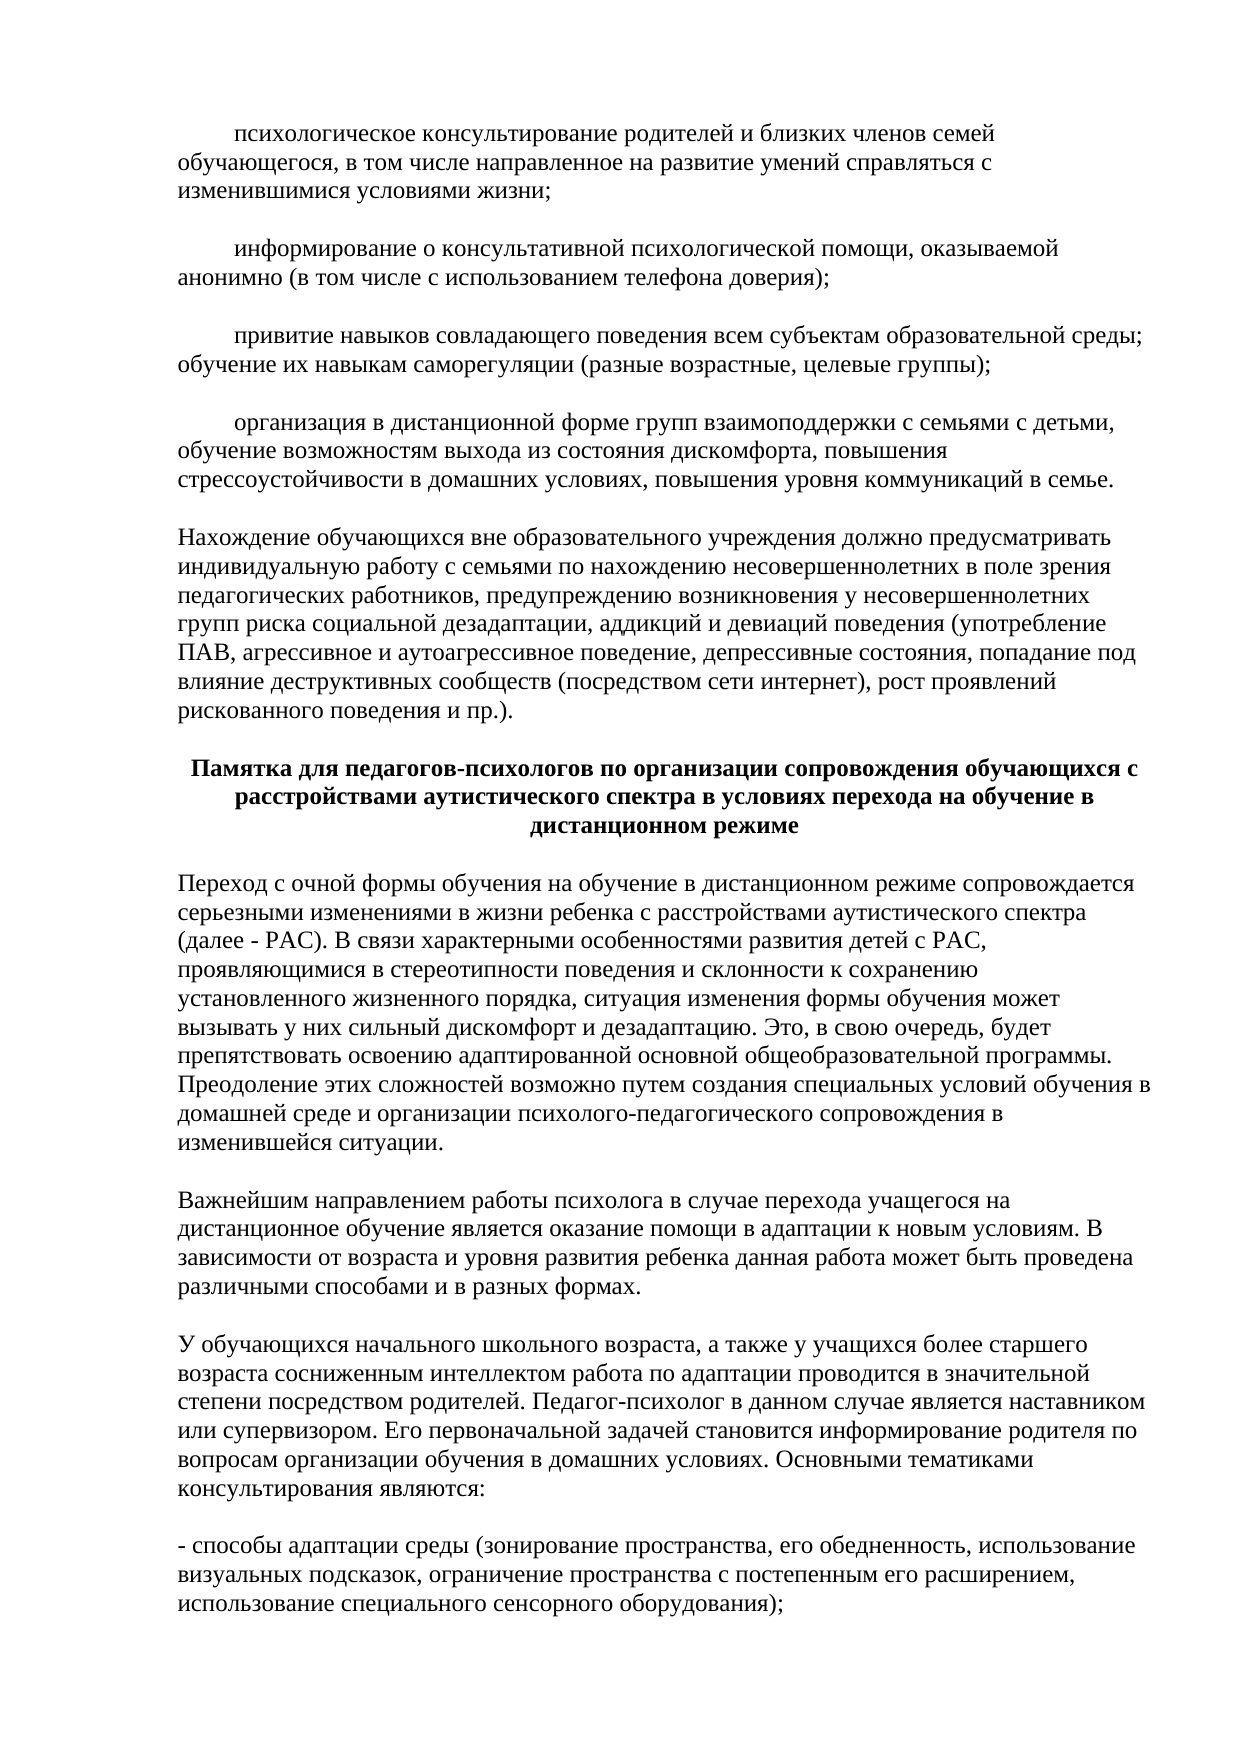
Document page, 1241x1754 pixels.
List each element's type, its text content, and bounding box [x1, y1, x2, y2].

text Переход с очной формы обучения на обучение в дистанционном режиме сопровождается серьезными изменениями в жизни ребенка с расстройствами аутистического спектра (далее - РАС). В связи характерными особенностями развития детей с РАС, проявляющимися в стереотипности поведения и склонности к сохранению установленного жизненного порядка, ситуация изменения формы обучения может вызывать у них сильный дискомфорт и дезадаптацию. Это, в свою очередь, будет препятствовать освоению адаптированной основной общеобразовательной программы. Преодоление этих сложностей возможно путем создания специальных условий обучения в домашней среде и организации психолого-педагогического сопровождения в изменившейся ситуации. [177, 868, 1152, 1156]
text организация в дистанционной форме групп взаимоподдержки с семьями с детьми, обучение возможностям выхода из состояния дискомфорта, повышения стрессоустойчивости в домашних условиях, повышения уровня коммуникаций в семье. [177, 407, 1152, 493]
text психологическое консультирование родителей и близких членов семей обучающегося, в том числе направленное на развитие умений справляться с изменившимися условиями жизни; [177, 118, 1152, 204]
text - способы адаптации среды (зонирование пространства, его обедненность, использование визуальных подсказок, ограничение пространства с постепенным его расширением, использование специального сенсорного оборудования); [177, 1531, 1152, 1617]
text привитие навыков совладающего поведения всем субъектам образовательной среды; обучение их навыкам саморегуляции (разные возрастные, целевые группы); [177, 320, 1152, 378]
text информирование о консультативной психологической помощи, оказываемой анонимно (в том числе с использованием телефона доверия); [177, 233, 1152, 291]
text У обучающихся начального школьного возраста, а также у учащихся более старшего возраста сосниженным интеллектом работа по адаптации проводится в значительной степени посредством родителей. Педагог-психолог в данном случае является наставником или супервизором. Его первоначальной задачей становится информирование родителя по вопросам организации обучения в домашних условиях. Основными тематиками консультирования являются: [177, 1329, 1152, 1501]
text Памятка для педагогов-психологов по организации сопровождения обучающихся с расстройствами аутистического спектра в условиях перехода на обучение в дистанционном режиме [177, 753, 1152, 839]
text Нахождение обучающихся вне образовательного учреждения должно предусматривать индивидуальную работу с семьями по нахождению несовершеннолетних в поле зрения педагогических работников, предупреждению возникновения у несовершеннолетних групп риска социальной дезадаптации, аддикций и девиаций поведения (употребление ПАВ, агрессивное и аутоагрессивное поведение, депрессивные состояния, попадание под влияние деструктивных сообществ (посредством сети интернет), рост проявлений рискованного поведения и пр.). [177, 522, 1152, 723]
text Важнейшим направлением работы психолога в случае перехода учащегося на дистанционное обучение является оказание помощи в адаптации к новым условиям. В зависимости от возраста и уровня развития ребенка данная работа может быть проведена различными способами и в разных формах. [177, 1185, 1152, 1300]
